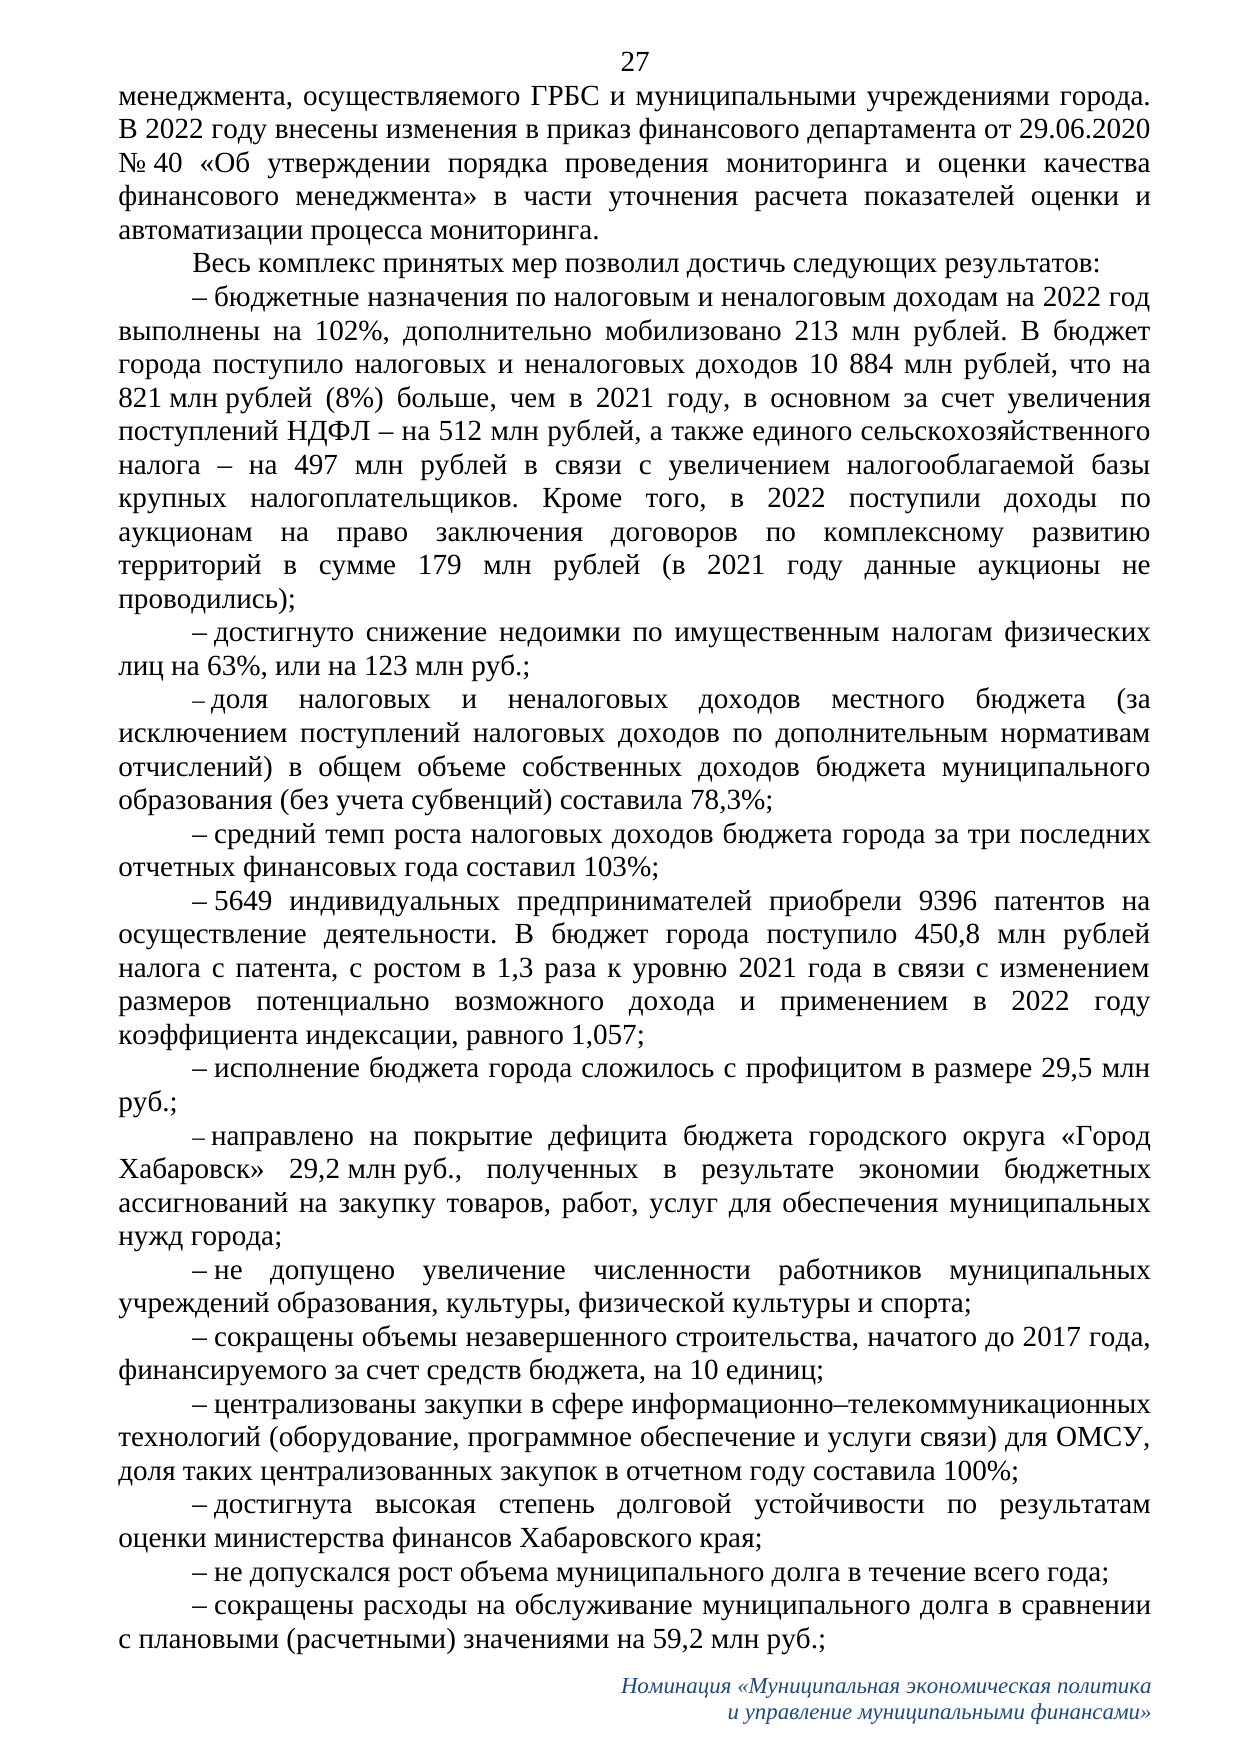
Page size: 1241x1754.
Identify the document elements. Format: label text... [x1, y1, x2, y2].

text – достигнута высокая степень долговой устойчивости по результатам оценки министерства финансов Хабаровского края; [118, 1487, 1152, 1554]
text – средний темп роста налоговых доходов бюджета города за три последних отчетных финансовых года составил 103%; [118, 816, 1152, 883]
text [118, 78, 1152, 246]
text – достигнуто снижение недоимки по имущественным налогам физических лиц на 63%, или на 123 млн руб.; [118, 614, 1152, 682]
text – сокращены расходы на обслуживание муниципального долга в сравнении с плановыми (расчетными) значениями на 59,2 млн руб.; [118, 1587, 1152, 1654]
text – не допускался рост объема муниципального долга в течение всего года; [118, 1554, 1152, 1587]
text – 5649 индивидуальных предпринимателей приобрели 9396 патентов на осуществление деятельности. В бюджет города поступило 450,8 млн рублей налога с патента, с ростом в 1,3 раза к уровню 2021 года в связи с изменением размеров потенциально возможного дохода и применением в 2022 году коэффициента индексации, равного 1,057; [118, 883, 1152, 1051]
text Весь комплекс принятых мер позволил достичь следующих результатов: [118, 246, 1152, 279]
text – централизованы закупки в сфере информационно–телекоммуникационных технологий (оборудование, программное обеспечение и услуги связи) для ОМСУ, доля таких централизованных закупок в отчетном году составила 100%; [118, 1386, 1152, 1487]
text – направлено на покрытие дефицита бюджета городского округа «Город Хабаровск» 29,2 млн руб., полученных в результате экономии бюджетных ассигнований на закупку товаров, работ, услуг для обеспечения муниципальных нужд города; [118, 1118, 1152, 1252]
text – бюджетные назначения по налоговым и неналоговым доходам на 2022 год выполнены на 102%, дополнительно мобилизовано 213 млн рублей. В бюджет города поступило налоговых и неналоговых доходов 10 884 млн рублей, что на 821 млн рублей (8%) больше, чем в 2021 году, в основном за счет увеличения поступлений НДФЛ – на 512 млн рублей, а также единого сельскохозяйственного налога – на 497 млн рублей в связи с увеличением налогооблагаемой базы крупных налогоплательщиков. Кроме того, в 2022 поступили доходы по аукционам на право заключения договоров по комплексному развитию территорий в сумме 179 млн рублей (в 2021 году данные аукционы не проводились); [118, 279, 1152, 614]
text – доля налоговых и неналоговых доходов местного бюджета (за исключением поступлений налоговых доходов по дополнительным нормативам отчислений) в общем объеме собственных доходов бюджета муниципального образования (без учета субвенций) составила 78,3%; [118, 682, 1152, 816]
text – сокращены объемы незавершенного строительства, начатого до 2017 года, финансируемого за счет средств бюджета, на 10 единиц; [118, 1319, 1152, 1386]
text – исполнение бюджета города сложилось с профицитом в размере 29,5 млн руб.; [118, 1051, 1152, 1118]
text – не допущено увеличение численности работников муниципальных учреждений образования, культуры, физической культуры и спорта; [118, 1252, 1152, 1319]
